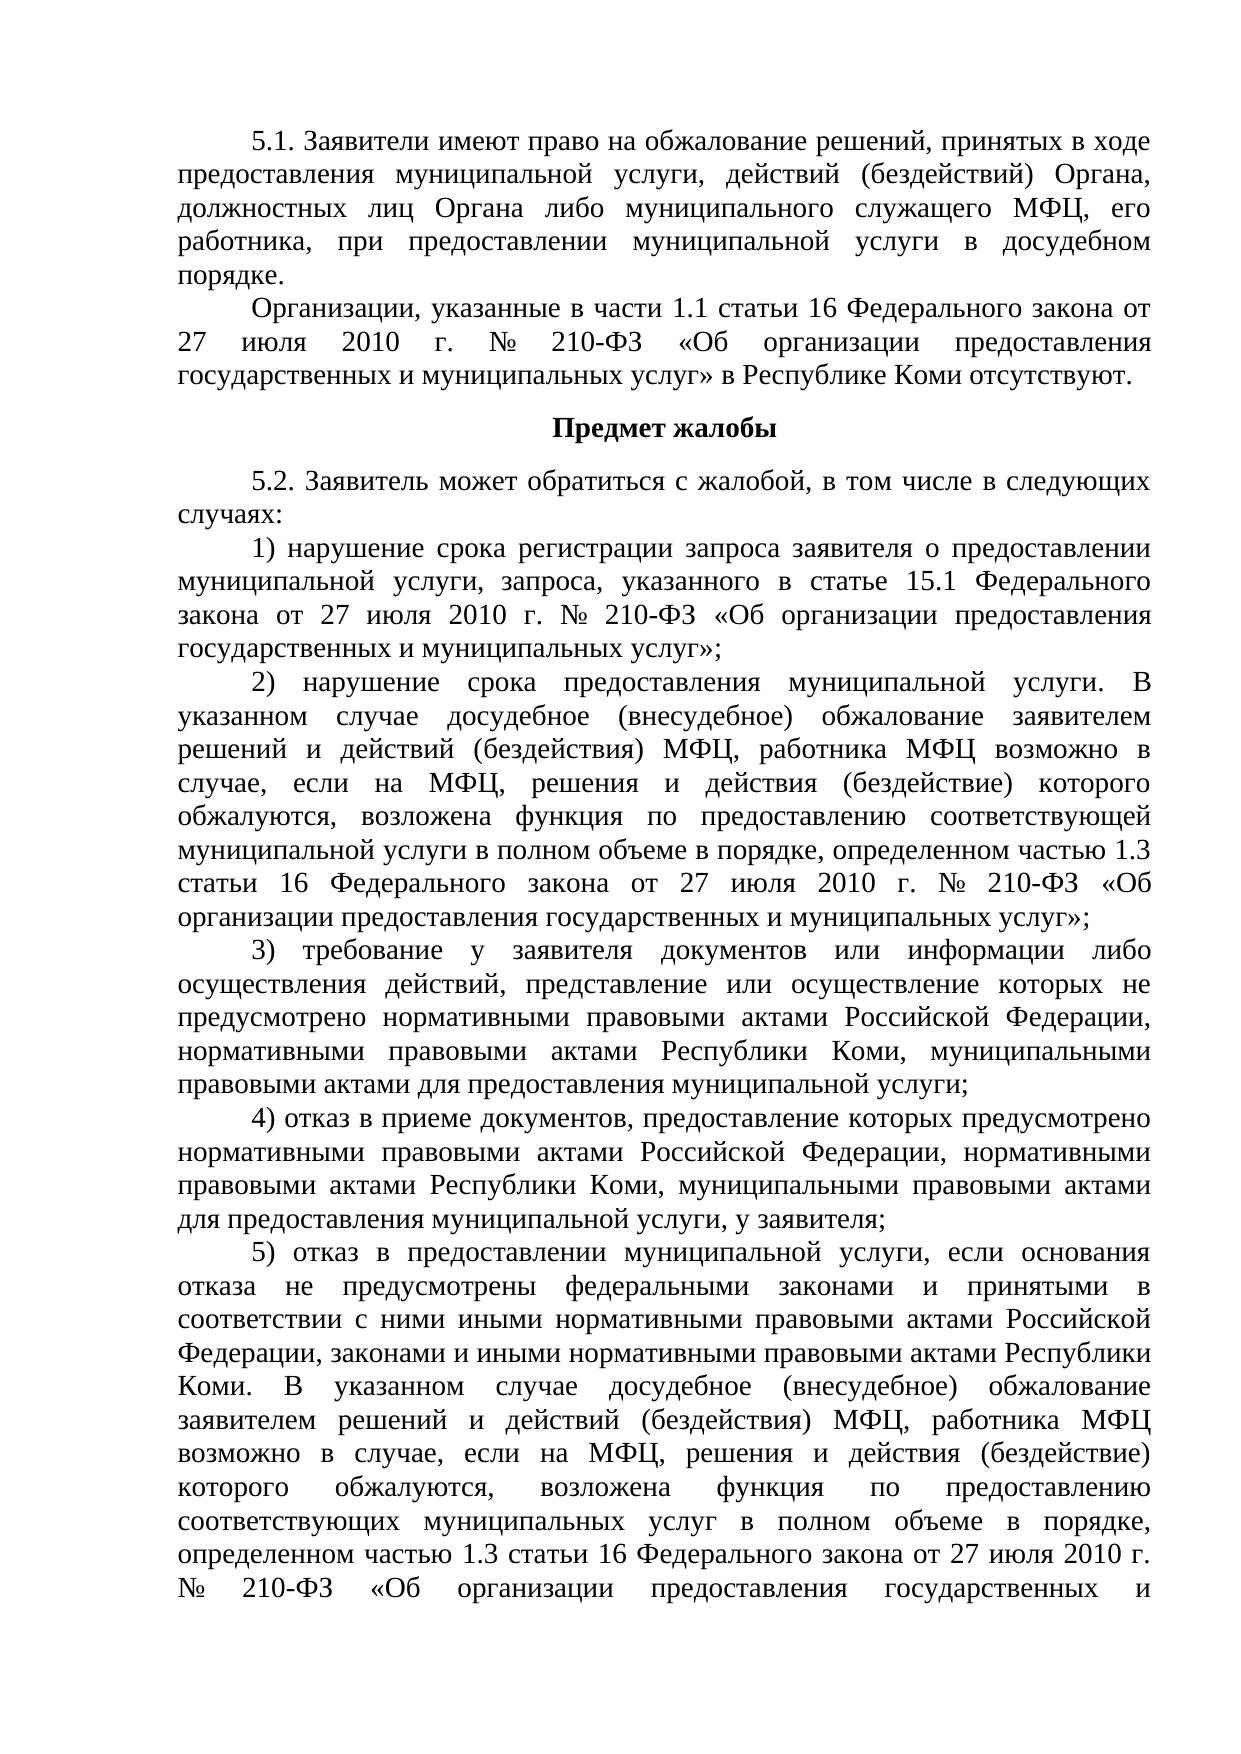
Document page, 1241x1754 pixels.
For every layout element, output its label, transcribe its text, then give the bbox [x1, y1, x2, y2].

text Предмет жалобы [177, 410, 1152, 444]
text 1) нарушение срока регистрации запроса заявителя о предоставлении муниципальной услуги, запроса, указанного в статье 15.1 Федерального закона от 27 июля 2010 г. № 210-ФЗ «Об организации предоставления государственных и муниципальных услуг»; [177, 530, 1152, 664]
text Организации, указанные в части 1.1 статьи 16 Федерального закона от 27 июля 2010 г. № 210-ФЗ «Об организации предоставления государственных и муниципальных услуг» в Республике Коми отсутствуют. [177, 290, 1152, 391]
text 5.2. Заявитель может обратиться с жалобой, в том числе в следующих случаях: [177, 463, 1152, 530]
text 2) нарушение срока предоставления муниципальной услуги. В указанном случае досудебное (внесудебное) обжалование заявителем решений и действий (бездействия) МФЦ, работника МФЦ возможно в случае, если на МФЦ, решения и действия (бездействие) которого обжалуются, возложена функция по предоставлению соответствующей муниципальной услуги в полном объеме в порядке, определенном частью 1.3 статьи 16 Федерального закона от 27 июля 2010 г. № 210-ФЗ «Об организации предоставления государственных и муниципальных услуг»; [177, 664, 1152, 932]
text 3) требование у заявителя документов или информации либо осуществления действий, представление или осуществление которых не предусмотрено нормативными правовыми актами Российской Федерации, нормативными правовыми актами Республики Коми, муниципальными правовыми актами для предоставления муниципальной услуги; [177, 932, 1152, 1100]
text 5.1. Заявители имеют право на обжалование решений, принятых в ходе предоставления муниципальной услуги, действий (бездействий) Органа, должностных лиц Органа либо муниципального служащего МФЦ, его работника, при предоставлении муниципальной услуги в досудебном порядке. [177, 123, 1152, 290]
text 4) отказ в приеме документов, предоставление которых предусмотрено нормативными правовыми актами Российской Федерации, нормативными правовыми актами Республики Коми, муниципальными правовыми актами для предоставления муниципальной услуги, у заявителя; [177, 1100, 1152, 1234]
